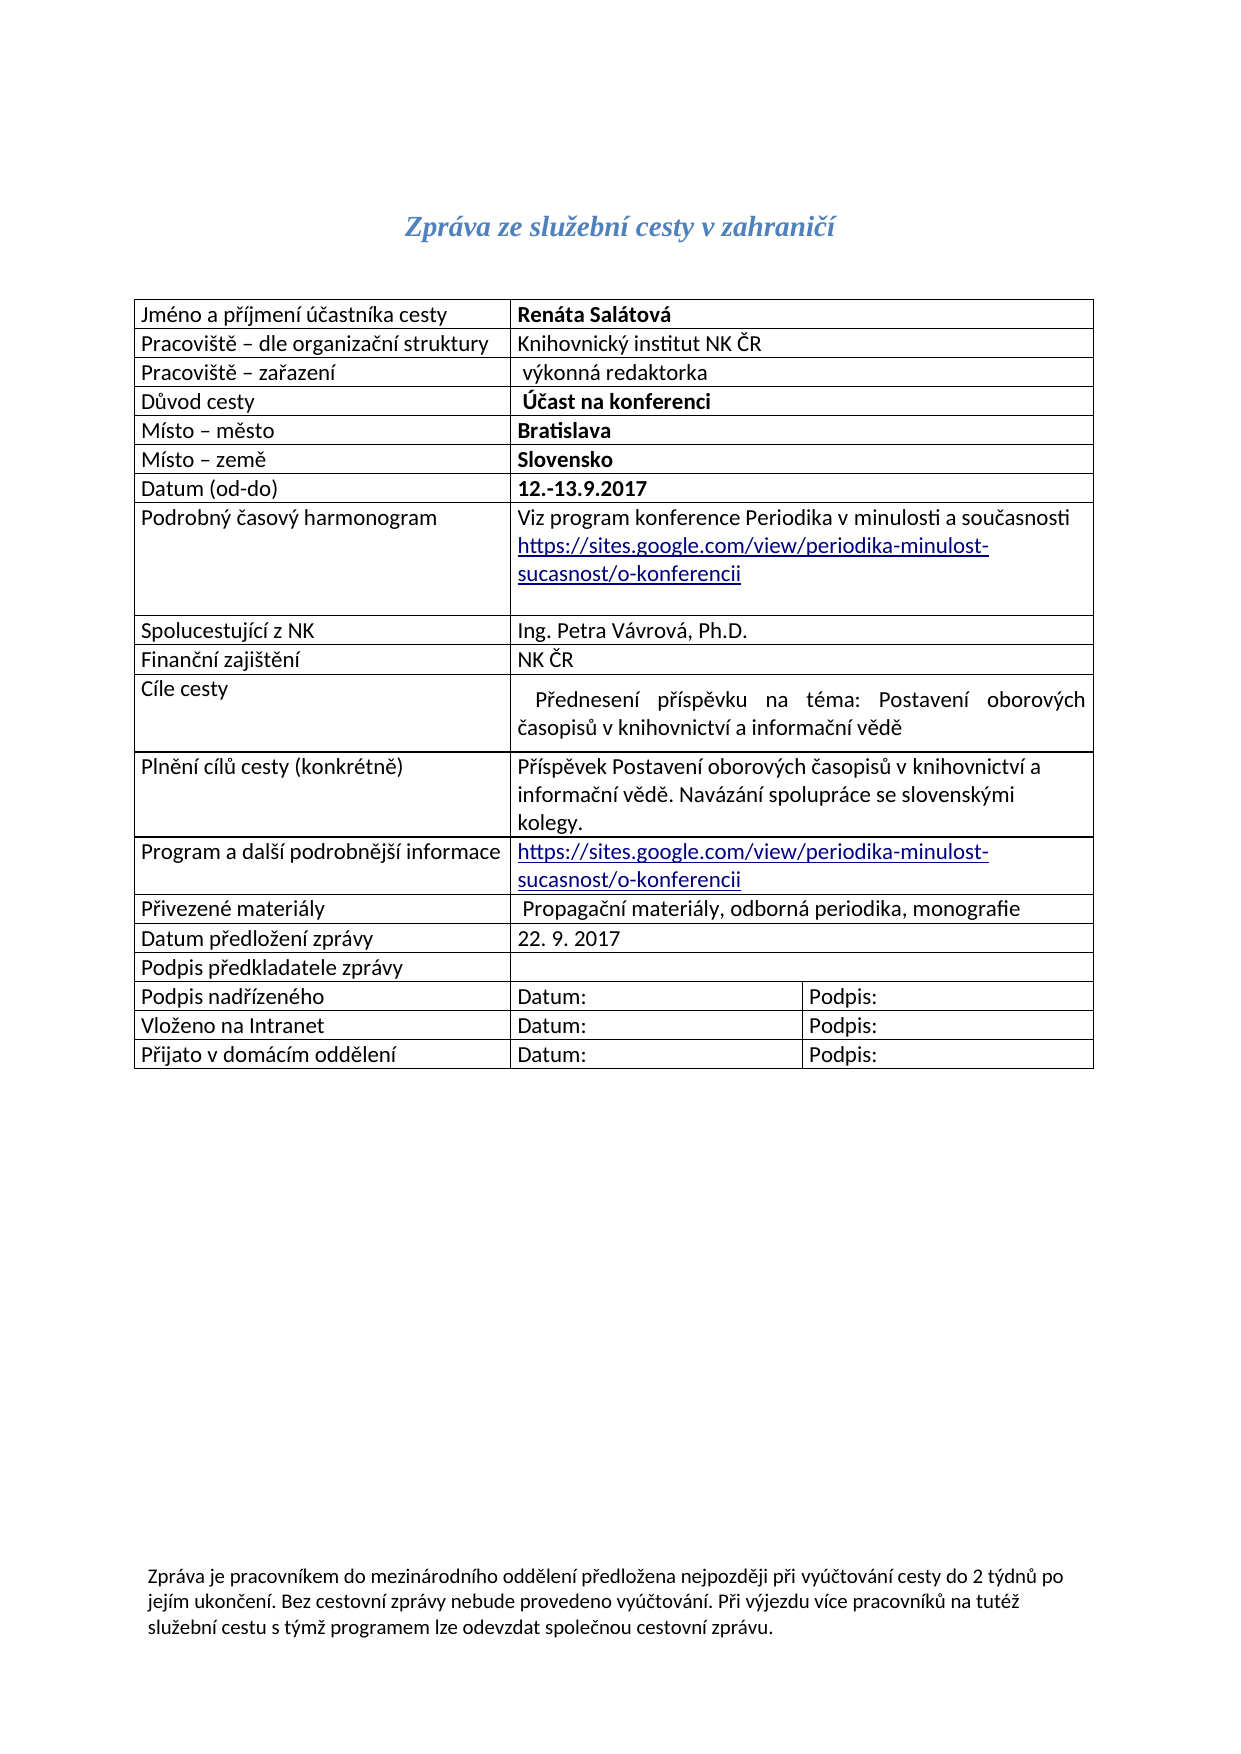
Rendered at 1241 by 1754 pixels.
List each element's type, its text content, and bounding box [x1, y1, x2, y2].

table_cell [1086, 953, 1093, 981]
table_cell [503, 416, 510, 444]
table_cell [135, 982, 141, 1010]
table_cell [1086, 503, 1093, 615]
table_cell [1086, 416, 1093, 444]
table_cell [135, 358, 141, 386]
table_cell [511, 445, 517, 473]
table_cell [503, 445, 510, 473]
table_cell Plnění cílů cesty (konkrétně) [135, 753, 510, 836]
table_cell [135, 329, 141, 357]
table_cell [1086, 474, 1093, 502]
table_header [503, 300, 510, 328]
table_cell Cíle cesty [135, 675, 510, 751]
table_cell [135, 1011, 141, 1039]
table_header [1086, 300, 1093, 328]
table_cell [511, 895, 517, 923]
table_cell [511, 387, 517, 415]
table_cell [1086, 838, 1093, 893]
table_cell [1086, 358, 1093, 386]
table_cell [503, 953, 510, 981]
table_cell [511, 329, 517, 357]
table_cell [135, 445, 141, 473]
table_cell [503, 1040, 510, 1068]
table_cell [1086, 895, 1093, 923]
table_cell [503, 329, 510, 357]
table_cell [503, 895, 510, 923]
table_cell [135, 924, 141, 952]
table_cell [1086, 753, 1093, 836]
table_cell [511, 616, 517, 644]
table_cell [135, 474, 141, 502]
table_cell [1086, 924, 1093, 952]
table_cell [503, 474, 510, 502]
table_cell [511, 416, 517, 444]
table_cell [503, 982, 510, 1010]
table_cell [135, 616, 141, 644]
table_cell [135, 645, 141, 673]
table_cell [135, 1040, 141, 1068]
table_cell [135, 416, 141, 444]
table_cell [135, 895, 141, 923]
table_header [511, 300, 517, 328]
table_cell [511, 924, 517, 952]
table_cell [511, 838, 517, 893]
table_cell [511, 953, 517, 981]
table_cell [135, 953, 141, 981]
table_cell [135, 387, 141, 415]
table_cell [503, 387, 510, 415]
table_cell Podrobný časový harmonogram [135, 503, 510, 615]
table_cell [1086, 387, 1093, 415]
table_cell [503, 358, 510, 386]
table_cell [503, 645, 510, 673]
title Zpráva ze služební cesty v zahraničí [148, 209, 1093, 243]
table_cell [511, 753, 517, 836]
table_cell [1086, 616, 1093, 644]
table_cell Program a další podrobnější informace [135, 838, 510, 893]
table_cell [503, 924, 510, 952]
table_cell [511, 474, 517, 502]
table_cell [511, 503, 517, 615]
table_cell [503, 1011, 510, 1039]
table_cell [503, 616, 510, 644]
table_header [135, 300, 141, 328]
table_cell Přednesení příspěvku na téma: Postavení oborových časopisů v knihovnictví a informační vědě [511, 675, 1093, 751]
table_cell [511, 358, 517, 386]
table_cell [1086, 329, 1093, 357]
